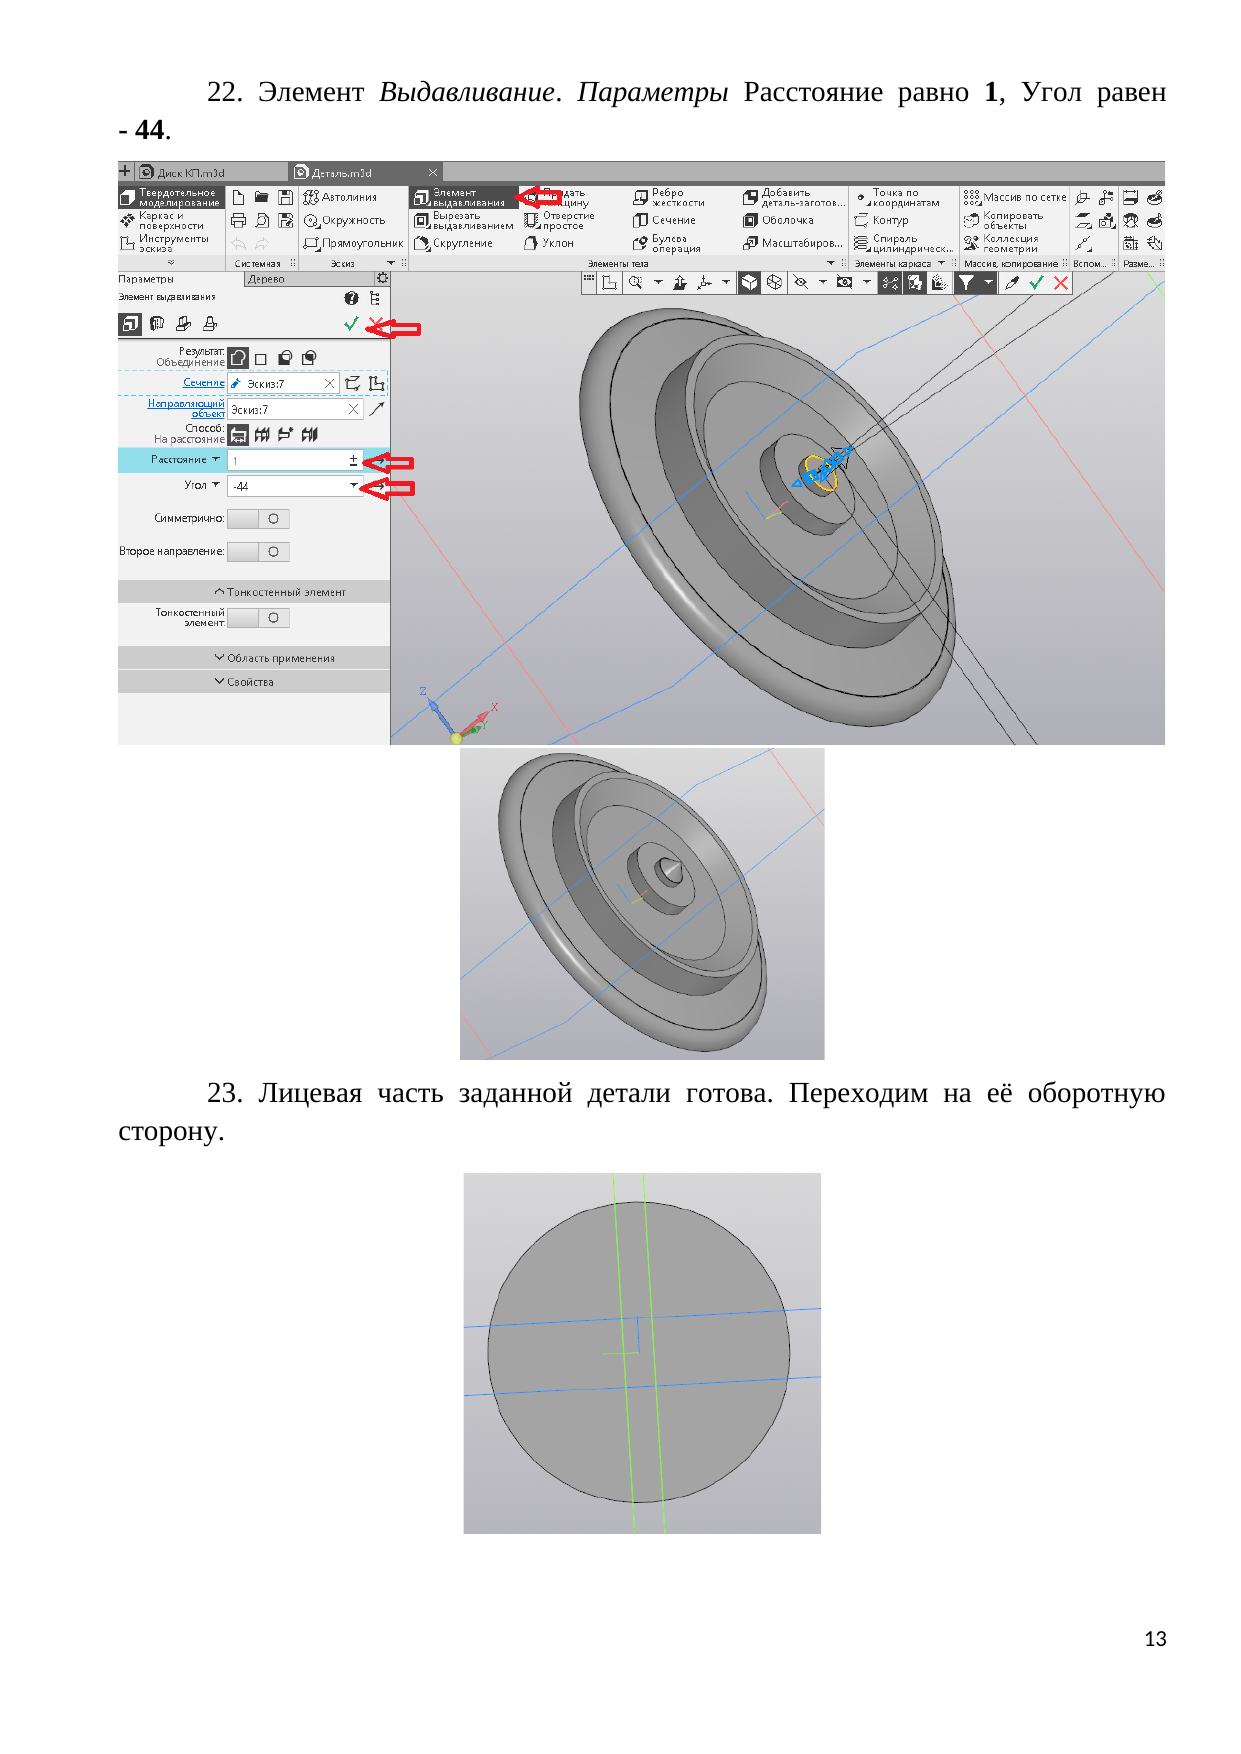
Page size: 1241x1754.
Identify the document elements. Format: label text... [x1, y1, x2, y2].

picture [460, 748, 825, 1060]
picture [463, 1173, 822, 1534]
text 23. Лицевая часть заданной детали готова. Переходим на её оборотную сторону. [118, 1075, 1167, 1147]
text 22. Элемент Выдавливание. Параметры Расстояние равно 1, Угол равен - 44. [118, 74, 1167, 146]
picture [118, 161, 1166, 745]
